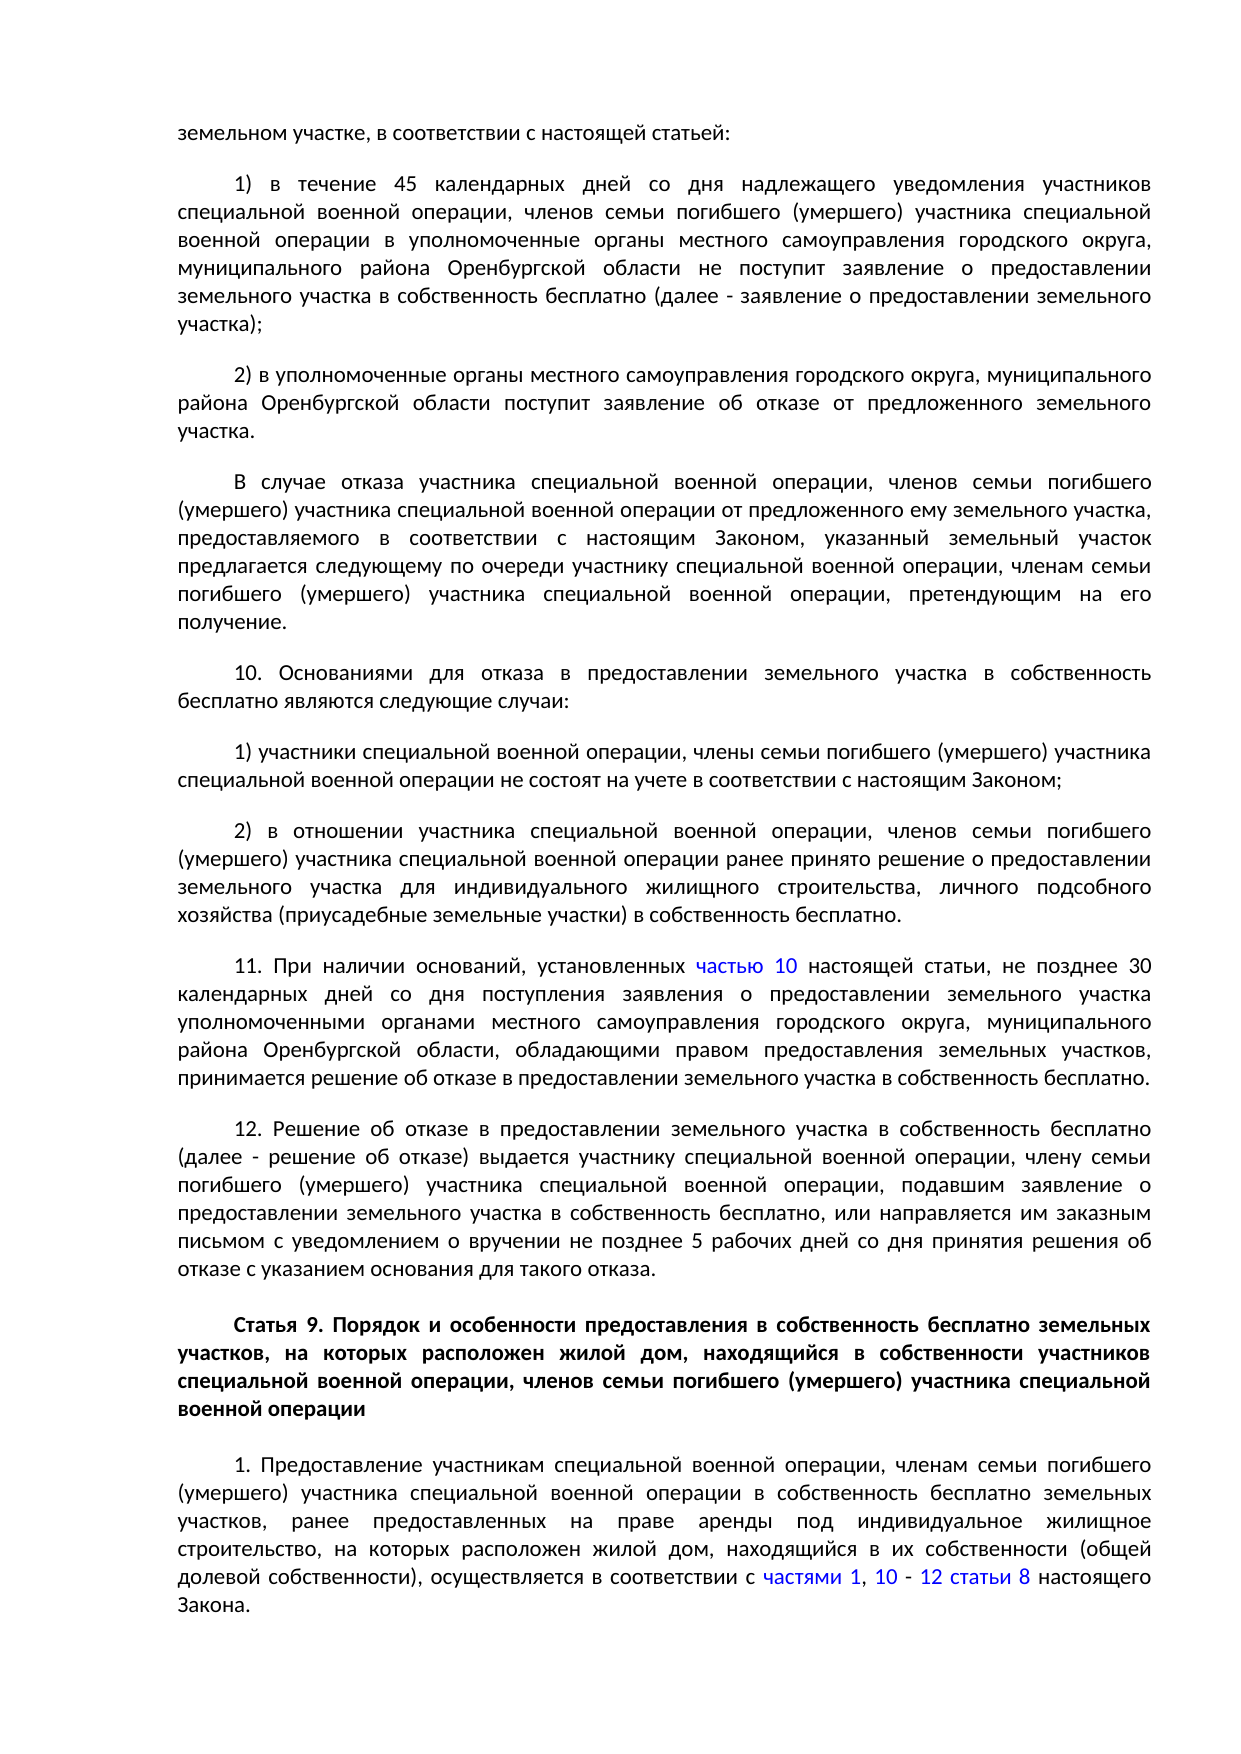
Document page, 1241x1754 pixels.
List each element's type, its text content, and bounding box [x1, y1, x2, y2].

title Статья 9. Порядок и особенности предоставления в собственность бесплатно земельных участков, на которых расположен жилой дом, находящийся в собственности участников специальной военной операции, членов семьи погибшего (умершего) участника специальной военной операции [177, 1310, 1152, 1422]
text 12. Решение об отказе в предоставлении земельного участка в собственность бесплатно (далее - решение об отказе) выдается участнику специальной военной операции, члену семьи погибшего (умершего) участника специальной военной операции, подавшим заявление о предоставлении земельного участка в собственность бесплатно, или направляется им заказным письмом с уведомлением о вручении не позднее 5 рабочих дней со дня принятия решения об отказе с указанием основания для такого отказа. [177, 1114, 1152, 1282]
text 1) в течение 45 календарных дней со дня надлежащего уведомления участников специальной военной операции, членов семьи погибшего (умершего) участника специальной военной операции в уполномоченные органы местного самоуправления городского округа, муниципального района Оренбургской области не поступит заявление о предоставлении земельного участка в собственность бесплатно (далее - заявление о предоставлении земельного участка); [177, 169, 1152, 337]
text 10. Основаниями для отказа в предоставлении земельного участка в собственность бесплатно являются следующие случаи: [177, 658, 1152, 714]
text В случае отказа участника специальной военной операции, членов семьи погибшего (умершего) участника специальной военной операции от предложенного ему земельного участка, предоставляемого в соответствии с настоящим Законом, указанный земельный участок предлагается следующему по очереди участнику специальной военной операции, членам семьи погибшего (умершего) участника специальной военной операции, претендующим на его получение. [177, 467, 1152, 635]
text 2) в отношении участника специальной военной операции, членов семьи погибшего (умершего) участника специальной военной операции ранее принято решение о предоставлении земельного участка для индивидуального жилищного строительства, личного подсобного хозяйства (приусадебные земельные участки) в собственность бесплатно. [177, 816, 1152, 928]
text 1. Предоставление участникам специальной военной операции, членам семьи погибшего (умершего) участника специальной военной операции в собственность бесплатно земельных участков, ранее предоставленных на праве аренды под индивидуальное жилищное строительство, на которых расположен жилой дом, находящийся в их собственности (общей долевой собственности), осуществляется в соответствии с частями 1, 10 - 12 статьи 8 настоящего Закона. [177, 1450, 1152, 1618]
text 11. При наличии оснований, установленных частью 10 настоящей статьи, не позднее 30 календарных дней со дня поступления заявления о предоставлении земельного участка уполномоченными органами местного самоуправления городского округа, муниципального района Оренбургской области, обладающими правом предоставления земельных участков, принимается решение об отказе в предоставлении земельного участка в собственность бесплатно. [177, 951, 1152, 1091]
text 2) в уполномоченные органы местного самоуправления городского округа, муниципального района Оренбургской области поступит заявление об отказе от предложенного земельного участка. [177, 360, 1152, 444]
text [177, 118, 1152, 146]
text 1) участники специальной военной операции, члены семьи погибшего (умершего) участника специальной военной операции не состоят на учете в соответствии с настоящим Законом; [177, 737, 1152, 793]
